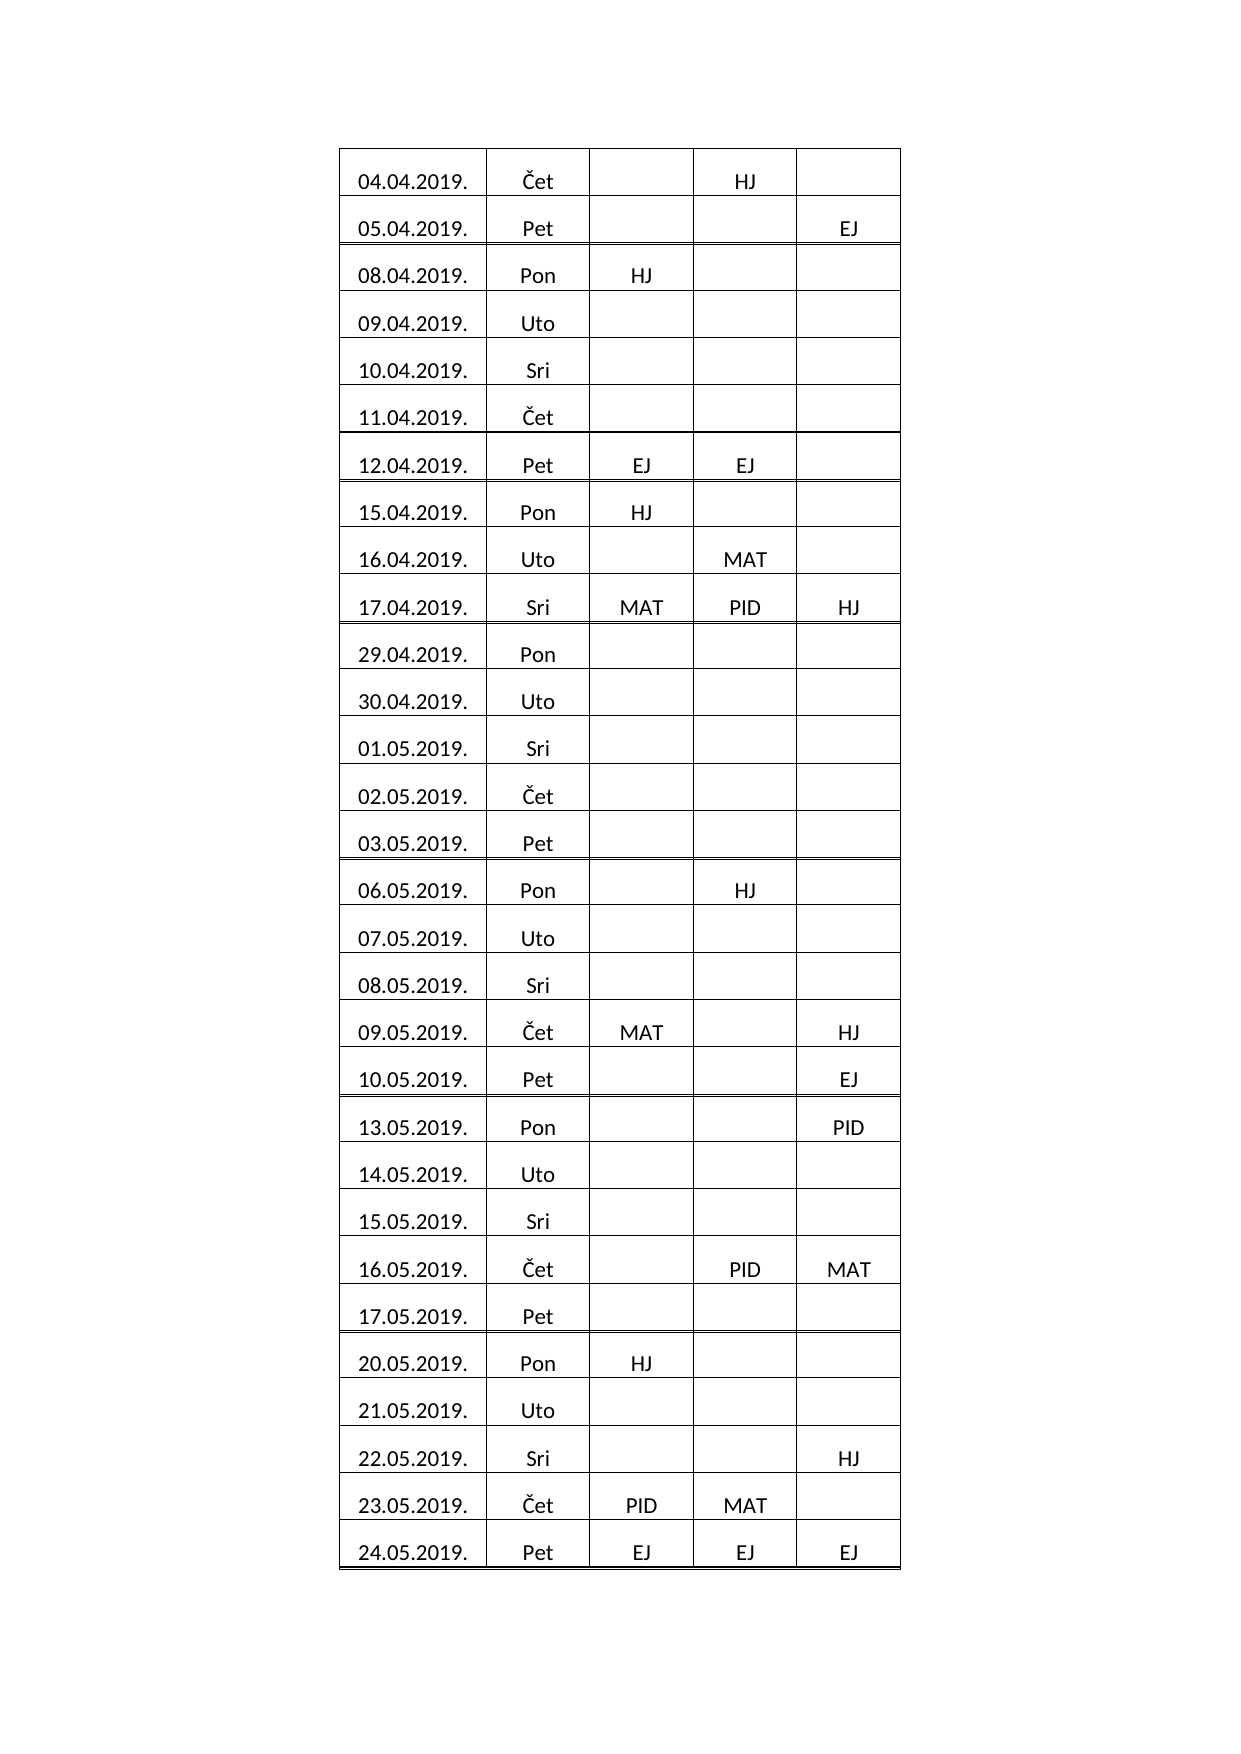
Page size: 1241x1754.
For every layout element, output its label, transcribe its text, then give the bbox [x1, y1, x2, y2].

table_cell [797, 1284, 900, 1330]
table_cell [797, 149, 900, 195]
table_cell HJ [694, 860, 796, 904]
table_cell EJ [590, 433, 693, 479]
table_cell 22.05.2019. [340, 1426, 486, 1472]
table_cell EJ [797, 1520, 900, 1566]
table_cell PID [797, 1097, 900, 1141]
table_cell Uto [487, 291, 589, 337]
table_cell Sri [487, 1426, 589, 1472]
table_cell [590, 291, 693, 337]
table_cell [797, 669, 900, 715]
table_cell MAT [694, 1473, 796, 1519]
table_cell HJ [590, 245, 693, 289]
table_cell 16.04.2019. [340, 527, 486, 573]
table_cell [694, 1284, 796, 1330]
table_cell 17.05.2019. [340, 1284, 486, 1330]
table_cell [590, 527, 693, 573]
table_cell 16.05.2019. [340, 1236, 486, 1283]
table_cell [797, 905, 900, 952]
table_cell Sri [487, 574, 589, 621]
table_cell [694, 905, 796, 952]
table_cell HJ [590, 482, 693, 526]
table_cell [797, 953, 900, 999]
table_cell 10.05.2019. [340, 1047, 486, 1093]
table_cell [590, 1236, 693, 1283]
table_cell [797, 624, 900, 668]
table_cell Uto [487, 1378, 589, 1424]
table_cell HJ [797, 1426, 900, 1472]
table_cell Uto [487, 905, 589, 952]
table_cell [797, 527, 900, 573]
table_cell Pet [487, 1284, 589, 1330]
table_cell 01.05.2019. [340, 716, 486, 762]
table_cell [694, 1097, 796, 1141]
table_cell [694, 1378, 796, 1424]
table_cell PID [590, 1473, 693, 1519]
table_cell [797, 860, 900, 904]
table_cell [694, 1047, 796, 1093]
table_cell [797, 811, 900, 857]
table_cell HJ [797, 1000, 900, 1046]
table_cell [694, 764, 796, 810]
table_cell MAT [590, 574, 693, 621]
table_cell [590, 860, 693, 904]
table_cell HJ [694, 149, 796, 195]
table_cell [694, 1189, 796, 1235]
table_cell [694, 1000, 796, 1046]
table_cell [797, 291, 900, 337]
table_cell HJ [590, 1333, 693, 1377]
table_cell [694, 245, 796, 289]
table_cell [694, 196, 796, 242]
table_cell 14.05.2019. [340, 1142, 486, 1188]
table_cell Čet [487, 764, 589, 810]
table_cell EJ [694, 1520, 796, 1566]
table_cell MAT [694, 527, 796, 573]
table_cell [694, 291, 796, 337]
table_cell 23.05.2019. [340, 1473, 486, 1519]
table_cell [694, 716, 796, 762]
table_cell Pon [487, 624, 589, 668]
table_cell [797, 1473, 900, 1519]
table_cell Pon [487, 860, 589, 904]
table_cell [590, 196, 693, 242]
table_cell [694, 811, 796, 857]
table_cell PID [694, 1236, 796, 1283]
table_cell [797, 764, 900, 810]
table_cell [694, 1426, 796, 1472]
table_cell 06.05.2019. [340, 860, 486, 904]
table_cell [694, 1142, 796, 1188]
table_cell 15.05.2019. [340, 1189, 486, 1235]
table_cell [590, 338, 693, 384]
table_cell [590, 905, 693, 952]
table_cell Čet [487, 385, 589, 431]
table_cell [590, 1284, 693, 1330]
table_cell Sri [487, 338, 589, 384]
table_cell 20.05.2019. [340, 1333, 486, 1377]
table_cell [797, 338, 900, 384]
table_cell [797, 1378, 900, 1424]
table_cell MAT [590, 1000, 693, 1046]
table_cell [694, 1333, 796, 1377]
table_cell 07.05.2019. [340, 905, 486, 952]
table_cell 15.04.2019. [340, 482, 486, 526]
table_cell Pon [487, 1097, 589, 1141]
table_cell PID [694, 574, 796, 621]
table_cell Sri [487, 1189, 589, 1235]
table_cell [797, 1189, 900, 1235]
table_cell 03.05.2019. [340, 811, 486, 857]
table_cell 11.04.2019. [340, 385, 486, 431]
table_cell 10.04.2019. [340, 338, 486, 384]
table_cell Pon [487, 245, 589, 289]
table_cell 05.04.2019. [340, 196, 486, 242]
table_cell Uto [487, 1142, 589, 1188]
table_cell [590, 953, 693, 999]
table_cell 29.04.2019. [340, 624, 486, 668]
table_cell [797, 1142, 900, 1188]
table_cell [797, 482, 900, 526]
table_cell 09.04.2019. [340, 291, 486, 337]
table_cell [590, 149, 693, 195]
table_cell [590, 716, 693, 762]
table_cell [590, 1426, 693, 1472]
table_cell [694, 624, 796, 668]
table_cell Pet [487, 811, 589, 857]
table_cell 12.04.2019. [340, 433, 486, 479]
table_cell EJ [590, 1520, 693, 1566]
table_cell Pon [487, 1333, 589, 1377]
table_cell Pet [487, 433, 589, 479]
table_cell [590, 669, 693, 715]
table_cell [590, 1189, 693, 1235]
table_cell 30.04.2019. [340, 669, 486, 715]
table_cell [797, 245, 900, 289]
table_cell [590, 385, 693, 431]
table_cell Pet [487, 196, 589, 242]
table_cell EJ [797, 196, 900, 242]
table_cell [694, 482, 796, 526]
table_cell 02.05.2019. [340, 764, 486, 810]
table_cell Čet [487, 1236, 589, 1283]
table_cell Sri [487, 716, 589, 762]
table_cell [694, 953, 796, 999]
table_cell 08.05.2019. [340, 953, 486, 999]
table_cell 17.04.2019. [340, 574, 486, 621]
table_cell [797, 1333, 900, 1377]
table_cell [590, 624, 693, 668]
table_cell 24.05.2019. [340, 1520, 486, 1566]
table_cell 13.05.2019. [340, 1097, 486, 1141]
table_cell [590, 811, 693, 857]
table_cell [797, 716, 900, 762]
table_cell Pet [487, 1520, 589, 1566]
table_cell [590, 1097, 693, 1141]
table_cell 08.04.2019. [340, 245, 486, 289]
table_cell Čet [487, 1473, 589, 1519]
table_cell Uto [487, 669, 589, 715]
table_cell [694, 669, 796, 715]
table_cell [590, 1142, 693, 1188]
table_cell [797, 433, 900, 479]
table_cell Pon [487, 482, 589, 526]
table_cell [590, 1047, 693, 1093]
table_cell Sri [487, 953, 589, 999]
table_cell Čet [487, 149, 589, 195]
table_cell Čet [487, 1000, 589, 1046]
table_cell 09.05.2019. [340, 1000, 486, 1046]
table_cell [590, 1378, 693, 1424]
table_cell 04.04.2019. [340, 149, 486, 195]
table_cell MAT [797, 1236, 900, 1283]
table_cell [590, 764, 693, 810]
table_cell Uto [487, 527, 589, 573]
table_cell [694, 338, 796, 384]
table_cell 21.05.2019. [340, 1378, 486, 1424]
table_cell [797, 385, 900, 431]
table_cell Pet [487, 1047, 589, 1093]
table_cell [694, 385, 796, 431]
table_cell EJ [797, 1047, 900, 1093]
table_cell HJ [797, 574, 900, 621]
table_cell EJ [694, 433, 796, 479]
